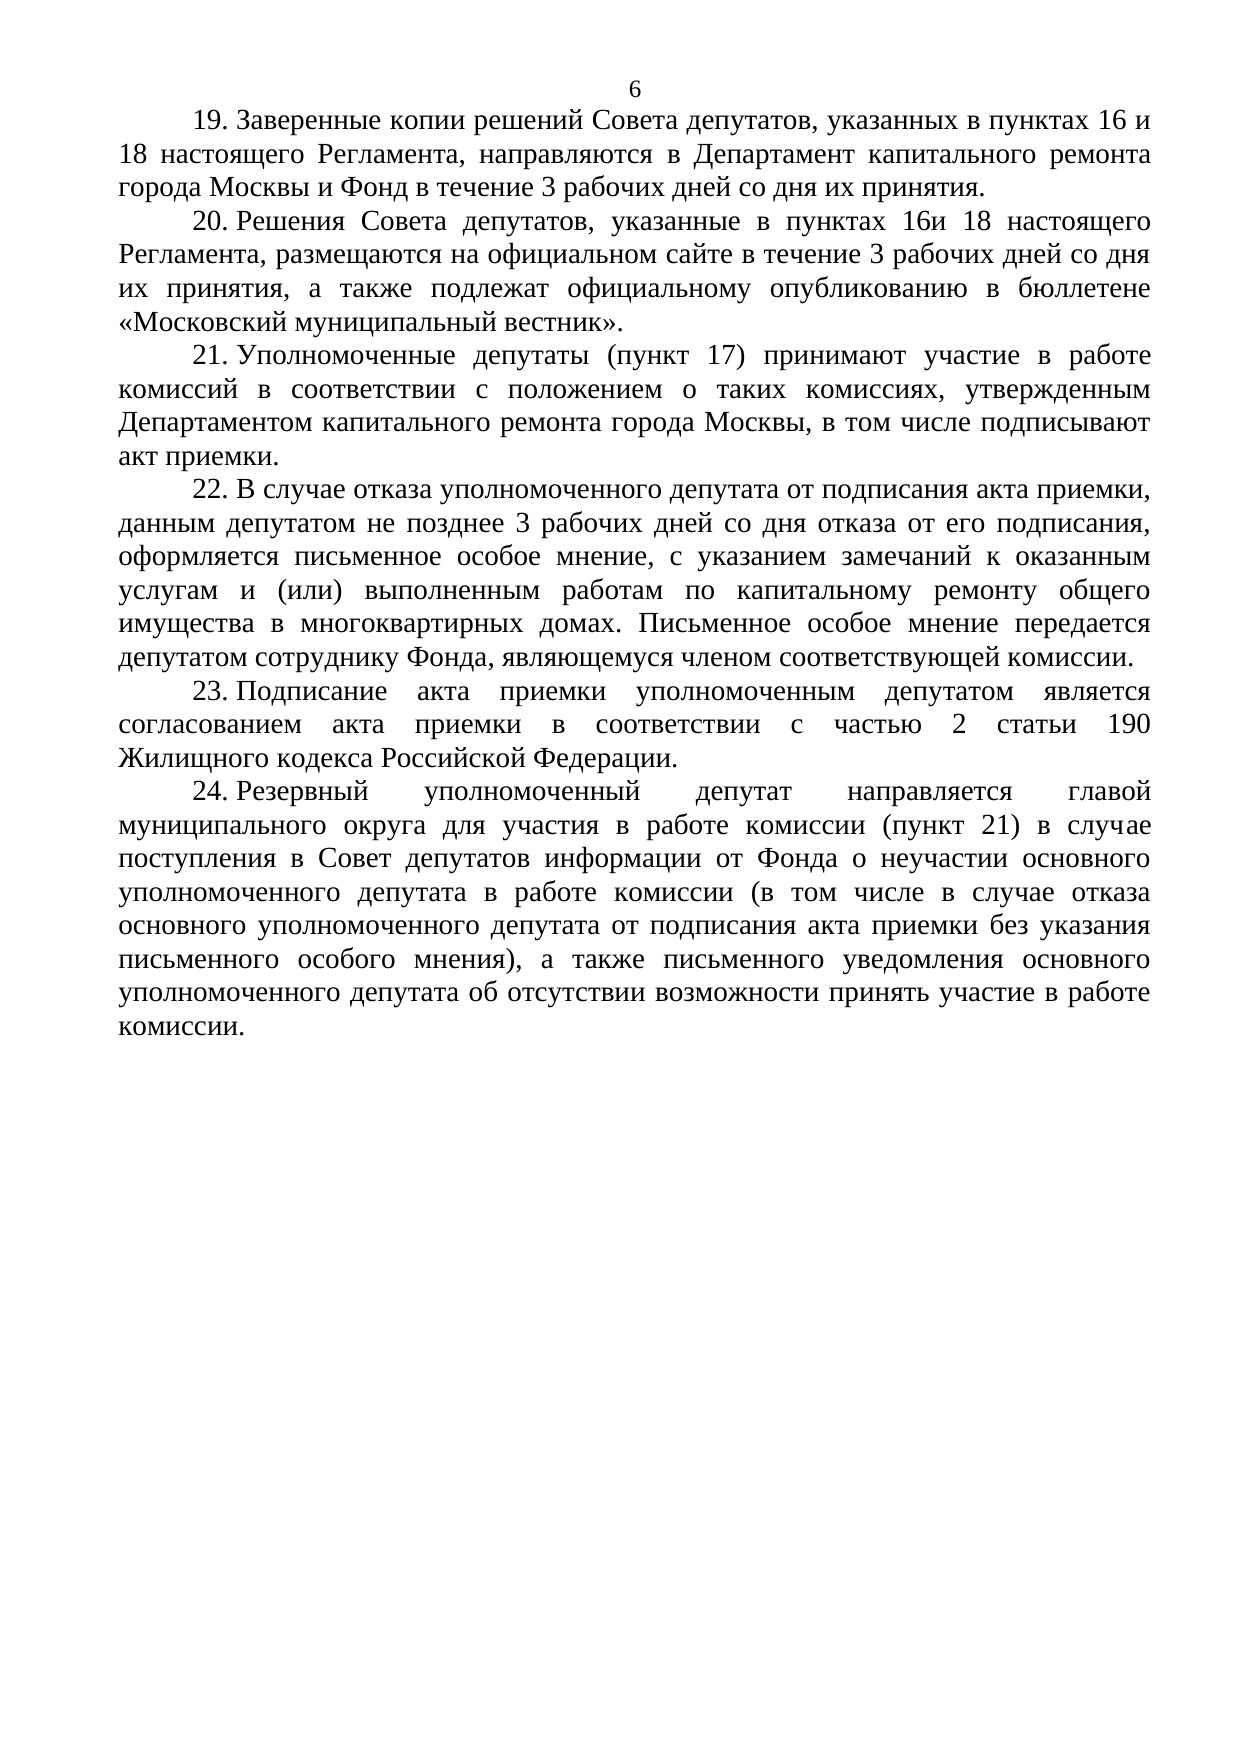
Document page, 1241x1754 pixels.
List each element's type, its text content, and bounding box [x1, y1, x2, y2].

text 23. Подписание акта приемки уполномоченным депутатом является согласованием акта приемки в соответствии с частью 2 статьи 190 Жилищного кодекса Российской Федерации. [118, 673, 1152, 773]
text 21. Уполномоченные депутаты (пункт 17) принимают участие в работе комиссий в соответствии с положением о таких комиссиях, утвержденным Департаментом капитального ремонта города Москвы, в том числе подписывают акт приемки. [118, 337, 1152, 471]
text 20. Решения Совета депутатов, указанные в пунктах 16и 18 настоящего Регламента, размещаются на официальном сайте в течение 3 рабочих дней со дня их принятия, а также подлежат официальному опубликованию в бюллетене «Московский муниципальный вестник». [118, 203, 1152, 337]
text 19. Заверенные копии решений Совета депутатов, указанных в пунктах 16 и 18 настоящего Регламента, направляются в Департамент капитального ремонта города Москвы и Фонд в течение 3 рабочих дней со дня их принятия. [118, 102, 1152, 203]
text 22. В случае отказа уполномоченного депутата от подписания акта приемки, данным депутатом не позднее 3 рабочих дней со дня отказа от его подписания, оформляется письменное особое мнение, с указанием замечаний к оказанным услугам и (или) выполненным работам по капитальному ремонту общего имущества в многоквартирных домах. Письменное особое мнение передается депутатом сотруднику Фонда, являющемуся членом соответствующей комиссии. [118, 471, 1152, 673]
text 24. Резервный уполномоченный депутат направляется главой муниципального округа для участия в работе комиссии (пункт 21) в случае поступления в Совет депутатов информации от Фонда о неучастии основного уполномоченного депутата в работе комиссии (в том числе в случае отказа основного уполномоченного депутата от подписания акта приемки без указания письменного особого мнения), а также письменного уведомления основного уполномоченного депутата об отсутствии возможности принять участие в работе комиссии. [118, 773, 1152, 1042]
